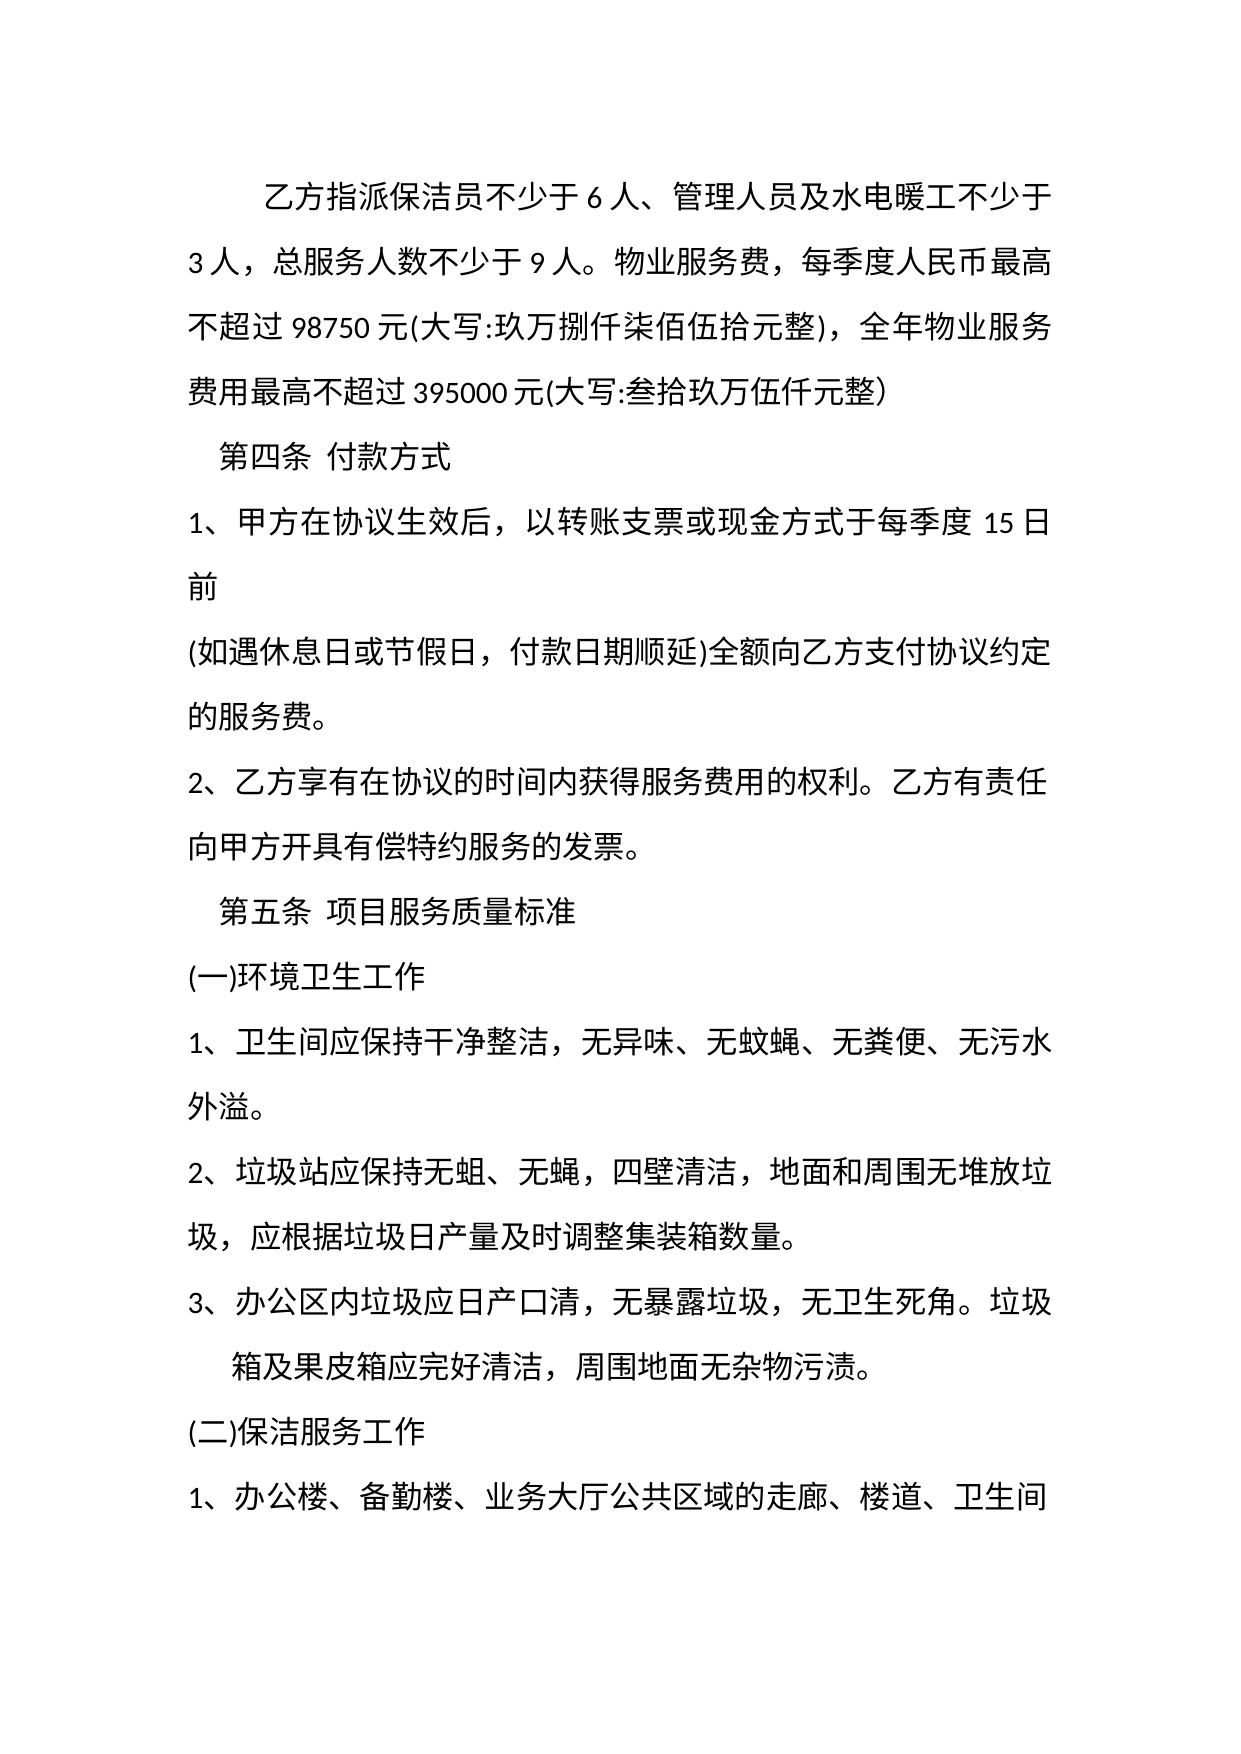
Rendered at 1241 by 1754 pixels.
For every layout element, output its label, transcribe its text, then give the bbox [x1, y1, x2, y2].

text 3、办公区内垃圾应日产口清，无暴露垃圾，无卫生死角。垃圾 箱及果皮箱应完好清洁，周围地面无杂物污渍。 [187, 1267, 1053, 1397]
text 第四条 付款方式 [187, 422, 1053, 487]
text 1、卫生间应保持干净整洁，无异味、无蚊蝇、无粪便、无污水外溢。 [187, 1007, 1053, 1137]
text 乙方指派保洁员不少于6人、管理人员及水电暖工不少于3人，总服务人数不少于9人。物业服务费，每季度人民币最高不超过98750元(大写:玖万捌仟柒佰伍拾元整)，全年物业服务费用最高不超过395000元(大写:叁拾玖万伍仟元整） [187, 162, 1053, 422]
text 1、甲方在协议生效后，以转账支票或现金方式于每季度15日前 [187, 487, 1053, 617]
text (一)环境卫生工作 [187, 942, 1053, 1007]
text 第五条 项目服务质量标准 [187, 877, 1053, 942]
text (如遇休息日或节假日，付款日期顺延)全额向乙方支付协议约定的服务费。 [187, 617, 1053, 747]
text 1、办公楼、备勤楼、业务大厅公共区域的走廊、楼道、卫生间 [187, 1462, 1053, 1527]
text 2、垃圾站应保持无蛆、无蝇，四壁清洁，地面和周围无堆放垃圾，应根据垃圾日产量及时调整集装箱数量。 [187, 1137, 1053, 1267]
text (二)保洁服务工作 [187, 1397, 1053, 1462]
text 向甲方开具有偿特约服务的发票。 [187, 812, 1053, 877]
text 2、乙方享有在协议的时间内获得服务费用的权利。乙方有责任 [187, 747, 1053, 812]
